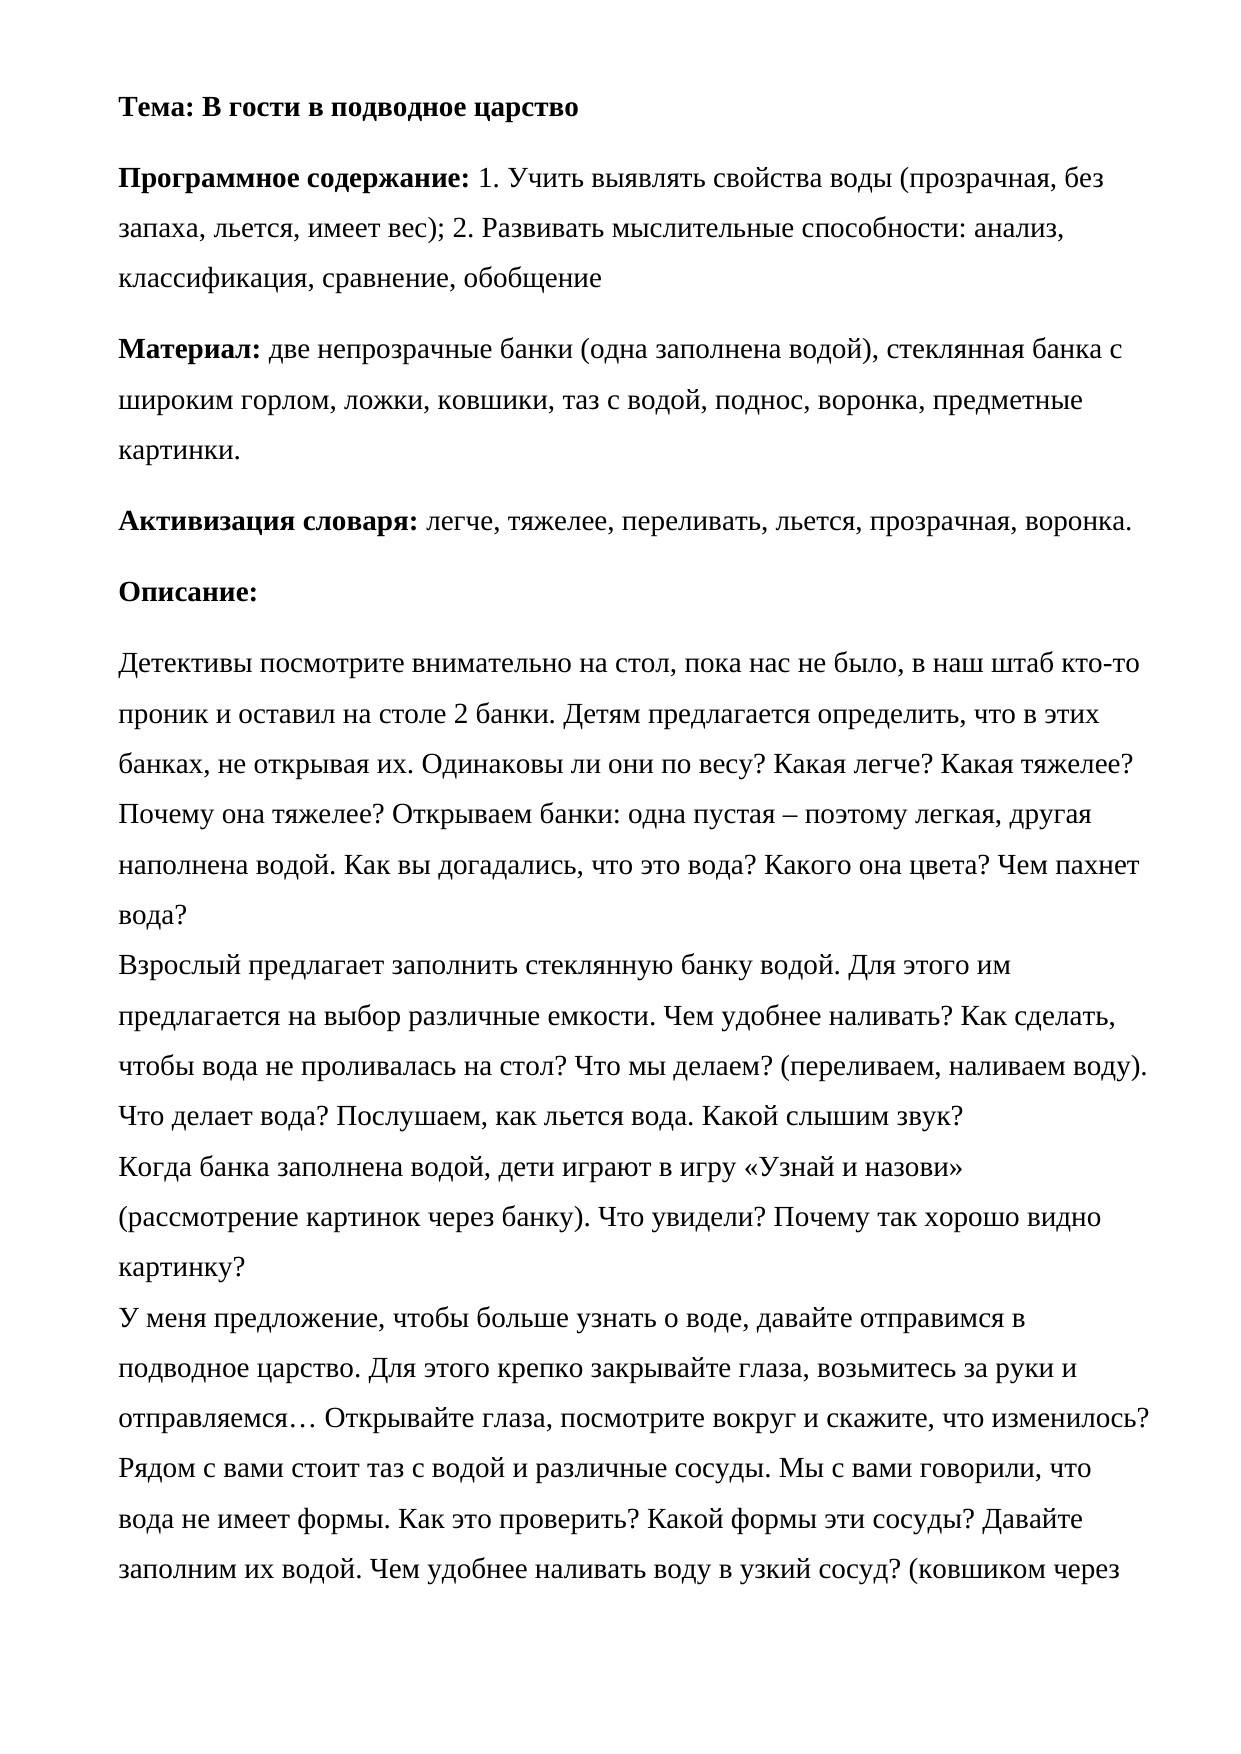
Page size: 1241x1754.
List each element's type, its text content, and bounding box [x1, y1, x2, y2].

text Материал: две непрозрачные банки (одна заполнена водой), стеклянная банка с широким горлом, ложки, ковшики, таз с водой, поднос, воронка, предметные картинки. [118, 332, 1152, 466]
text Взрослый предлагает заполнить стеклянную банку водой. Для этого им предлагается на выбор различные емкости. Чем удобнее наливать? Как сделать, чтобы вода не проливалась на стол? Что мы делаем? (переливаем, наливаем воду). Что делает вода? Послушаем, как льется вода. Какой слышим звук? [118, 947, 1152, 1132]
text Тема: В гости в подводное царство [118, 89, 1152, 122]
text Детективы посмотрите внимательно на стол, пока нас не было, в наш штаб кто-то проник и оставил на столе 2 банки. Детям предлагается определить, что в этих банках, не открывая их. Одинаковы ли они по весу? Какая легче? Какая тяжелее? Почему она тяжелее? Открываем банки: одна пустая – поэтому легкая, другая наполнена водой. Как вы догадались, что это вода? Какого она цвета? Чем пахнет вода? [118, 646, 1152, 931]
text Когда банка заполнена водой, дети играют в игру «Узнай и назови» (рассмотрение картинок через банку). Что увидели? Почему так хорошо видно картинку? [118, 1149, 1152, 1283]
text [118, 1300, 1152, 1585]
list Описание: [118, 574, 1152, 608]
text Активизация словаря: легче, тяжелее, переливать, льется, прозрачная, воронка. [118, 503, 1152, 537]
text Программное содержание: 1. Учить выявлять свойства воды (прозрачная, без запаха, льется, имеет вес); 2. Развивать мыслительные способности: анализ, классификация, сравнение, обобщение [118, 160, 1152, 294]
